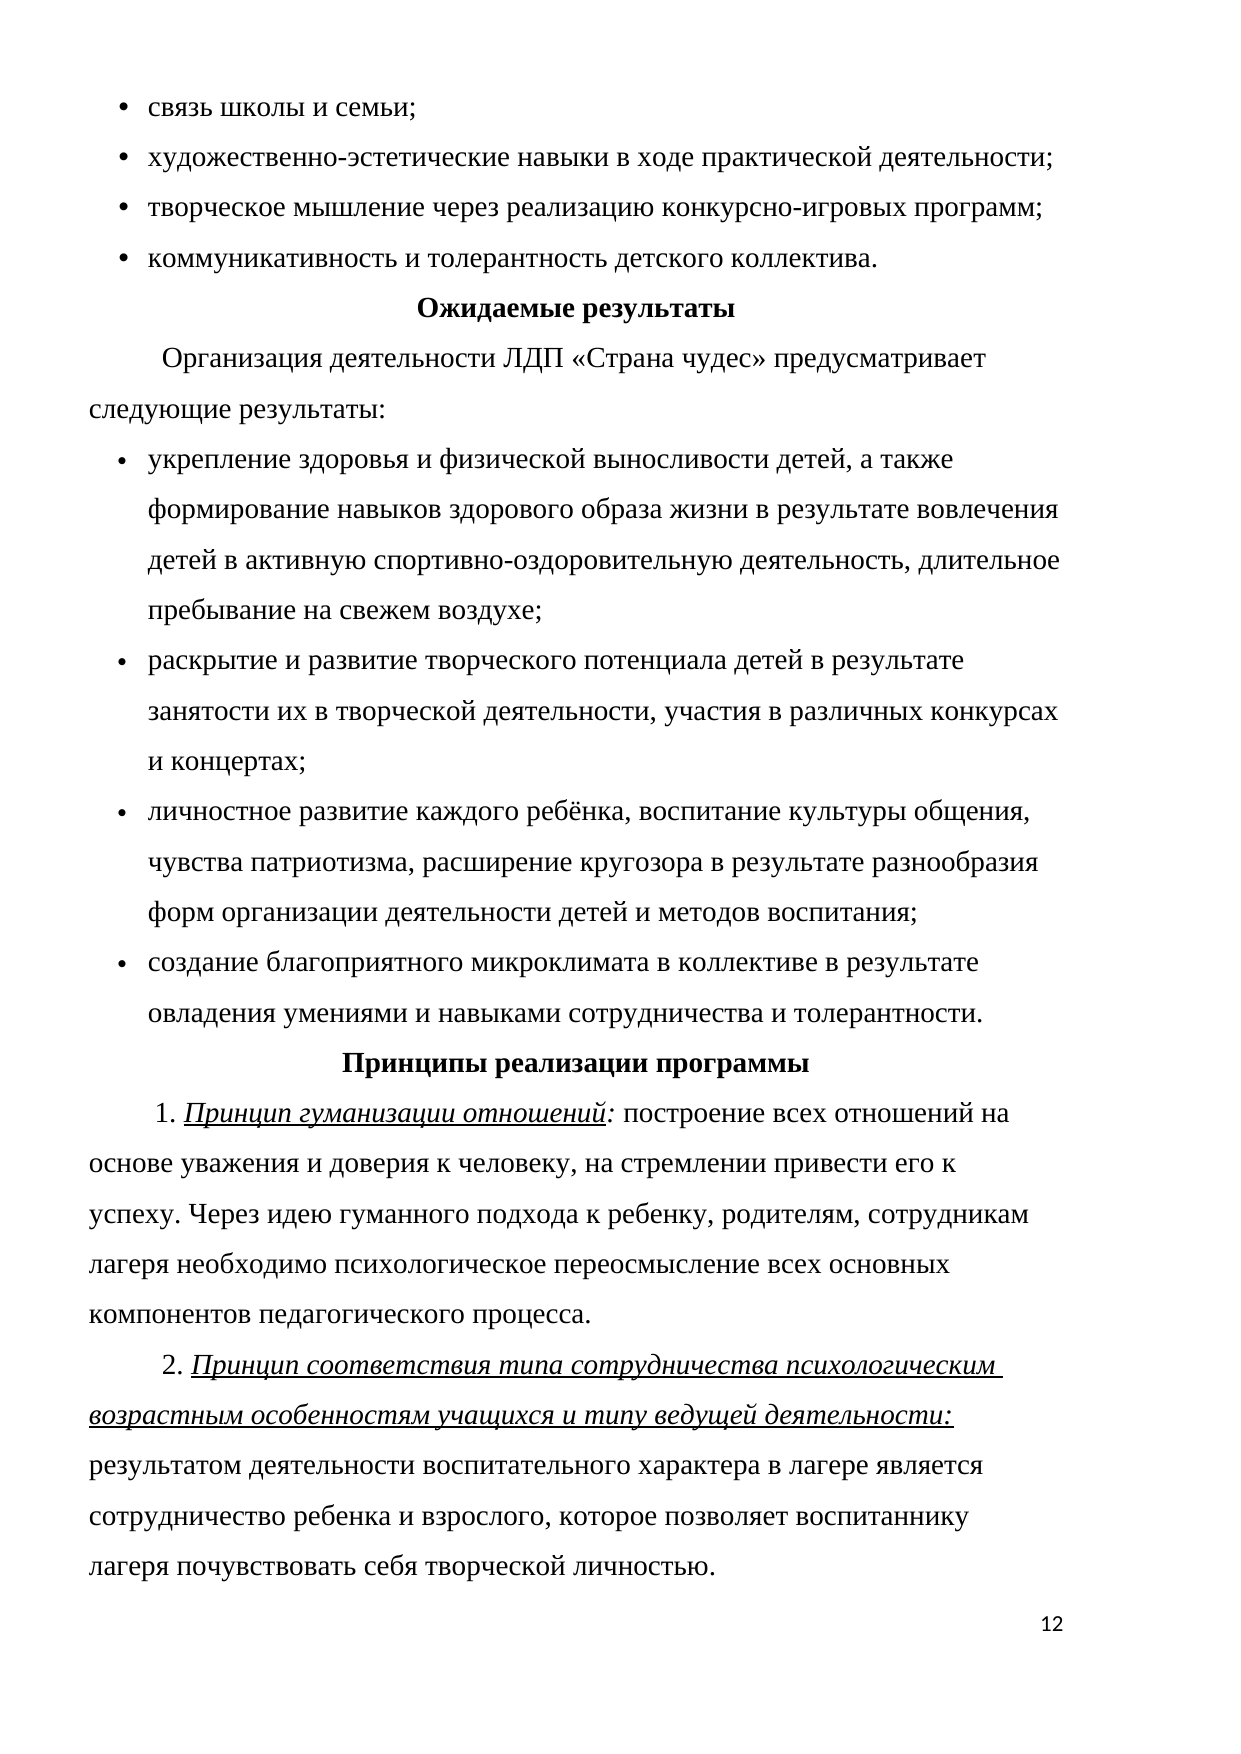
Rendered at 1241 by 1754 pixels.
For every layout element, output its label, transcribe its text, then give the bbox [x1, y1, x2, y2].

text 2. Принцип соответствия типа сотрудничества психологическим возрастным особенностям учащихся и типу ведущей деятельности: результатом деятельности воспитательного характера в лагере является сотрудничество ребенка и взрослого, которое позволяет воспитаннику лагеря почувствовать себя творческой личностью. [89, 1347, 1035, 1582]
text 1. Принцип гуманизации отношений: построение всех отношений на основе уважения и доверия к человеку, на стремлении привести его к успеху. Через идею гуманного подхода к ребенку, родителям, сотрудникам лагеря необходимо психологическое переосмысление всех основных компонентов педагогического процесса. [89, 1095, 1035, 1330]
list личностное развитие каждого ребёнка, воспитание культуры общения, чувства патриотизма, расширение кругозора в результате разнообразия форм организации деятельности детей и методов воспитания; [118, 793, 1063, 928]
list раскрытие и развитие творческого потенциала детей в результате занятости их в творческой деятельности, участия в различных конкурсах и концертах; [118, 642, 1063, 777]
text Ожидаемые результаты [89, 290, 1063, 324]
list создание благоприятного микроклимата в коллективе в результате овладения умениями и навыками сотрудничества и толерантности. [118, 944, 1063, 1028]
text Принципы реализации программы [89, 1045, 1063, 1078]
list коммуникативность и толерантность детского коллектива. [118, 240, 1063, 273]
text Организация деятельности ЛДП «Страна чудес» предусматривает следующие результаты: [89, 341, 1063, 424]
list художественно-эстетические навыки в ходе практической деятельности; [118, 139, 1063, 173]
list творческое мышление через реализацию конкурсно-игровых программ; [118, 189, 1063, 223]
list связь школы и семьи; [118, 89, 1063, 122]
list укрепление здоровья и физической выносливости детей, а также формирование навыков здорового образа жизни в результате вовлечения детей в активную спортивно-оздоровительную деятельность, длительное пребывание на свежем воздухе; [118, 441, 1063, 626]
